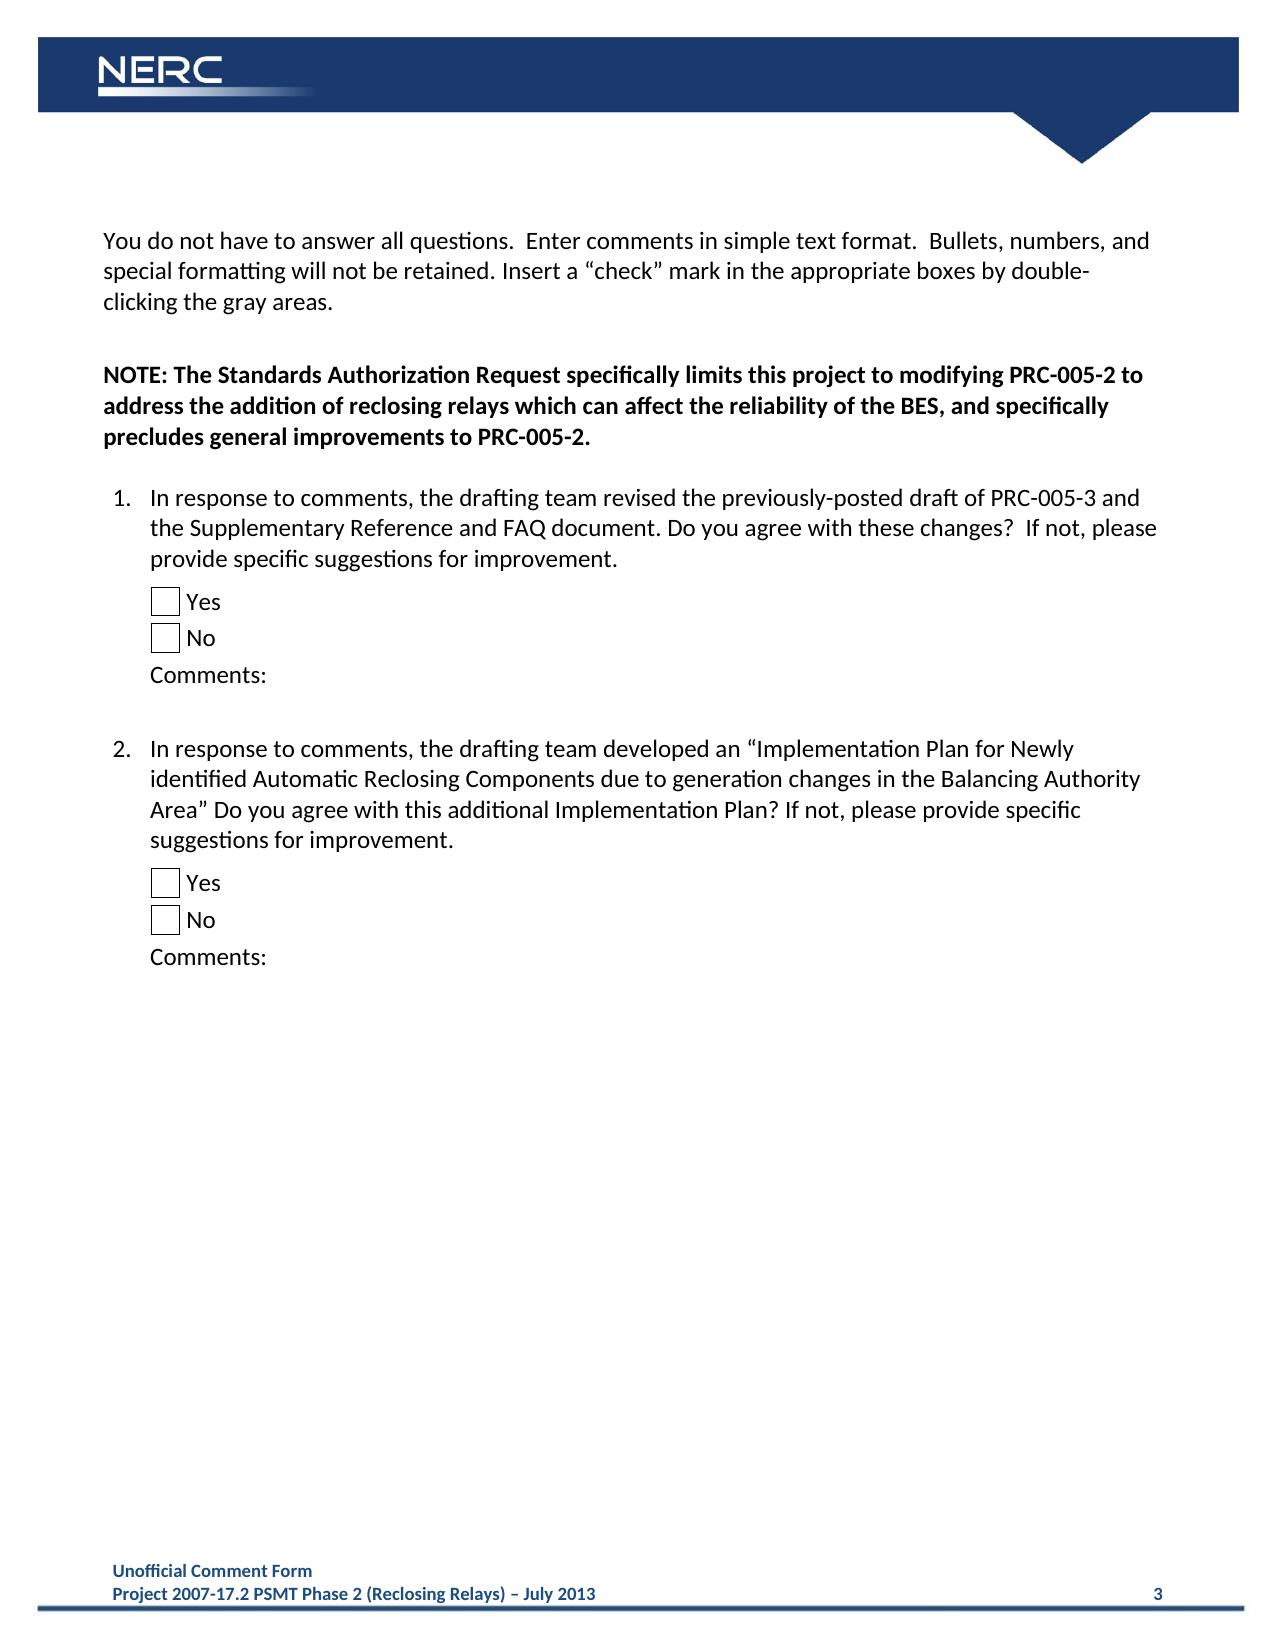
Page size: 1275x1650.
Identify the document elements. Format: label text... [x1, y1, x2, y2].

picture [0, 0, 1275, 164]
text No [150, 622, 1162, 653]
text NOTE: The Standards Authorization Request specifically limits this project to modifying PRC-005-2 to address the addition of reclosing relays which can affect the reliability of the BES, and specifically precludes general improvements to PRC-005-2. [103, 359, 1162, 451]
text Yes [150, 586, 1162, 616]
list In response to comments, the drafting team developed an “Implementation Plan for Newly identified Automatic Reclosing Components due to generation changes in the Balancing Authority Area” Do you agree with this additional Implementation Plan? If not, please provide specific suggestions for improvement. [112, 733, 1162, 855]
text Comments: [150, 941, 1162, 971]
list In response to comments, the drafting team revised the previously-posted draft of PRC-005-3 and the Supplementary Reference and FAQ document. Do you agree with these changes? If not, please provide specific suggestions for improvement. [112, 482, 1162, 573]
text You do not have to answer all questions. Enter comments in simple text format. Bullets, numbers, and special formatting will not be retained. Insert a “check” mark in the appropriate boxes by double-clicking the gray areas. [103, 225, 1162, 317]
picture [0, 1592, 1275, 1650]
text Yes [150, 867, 1162, 898]
text No [150, 904, 1162, 935]
text Comments: [150, 659, 1162, 690]
